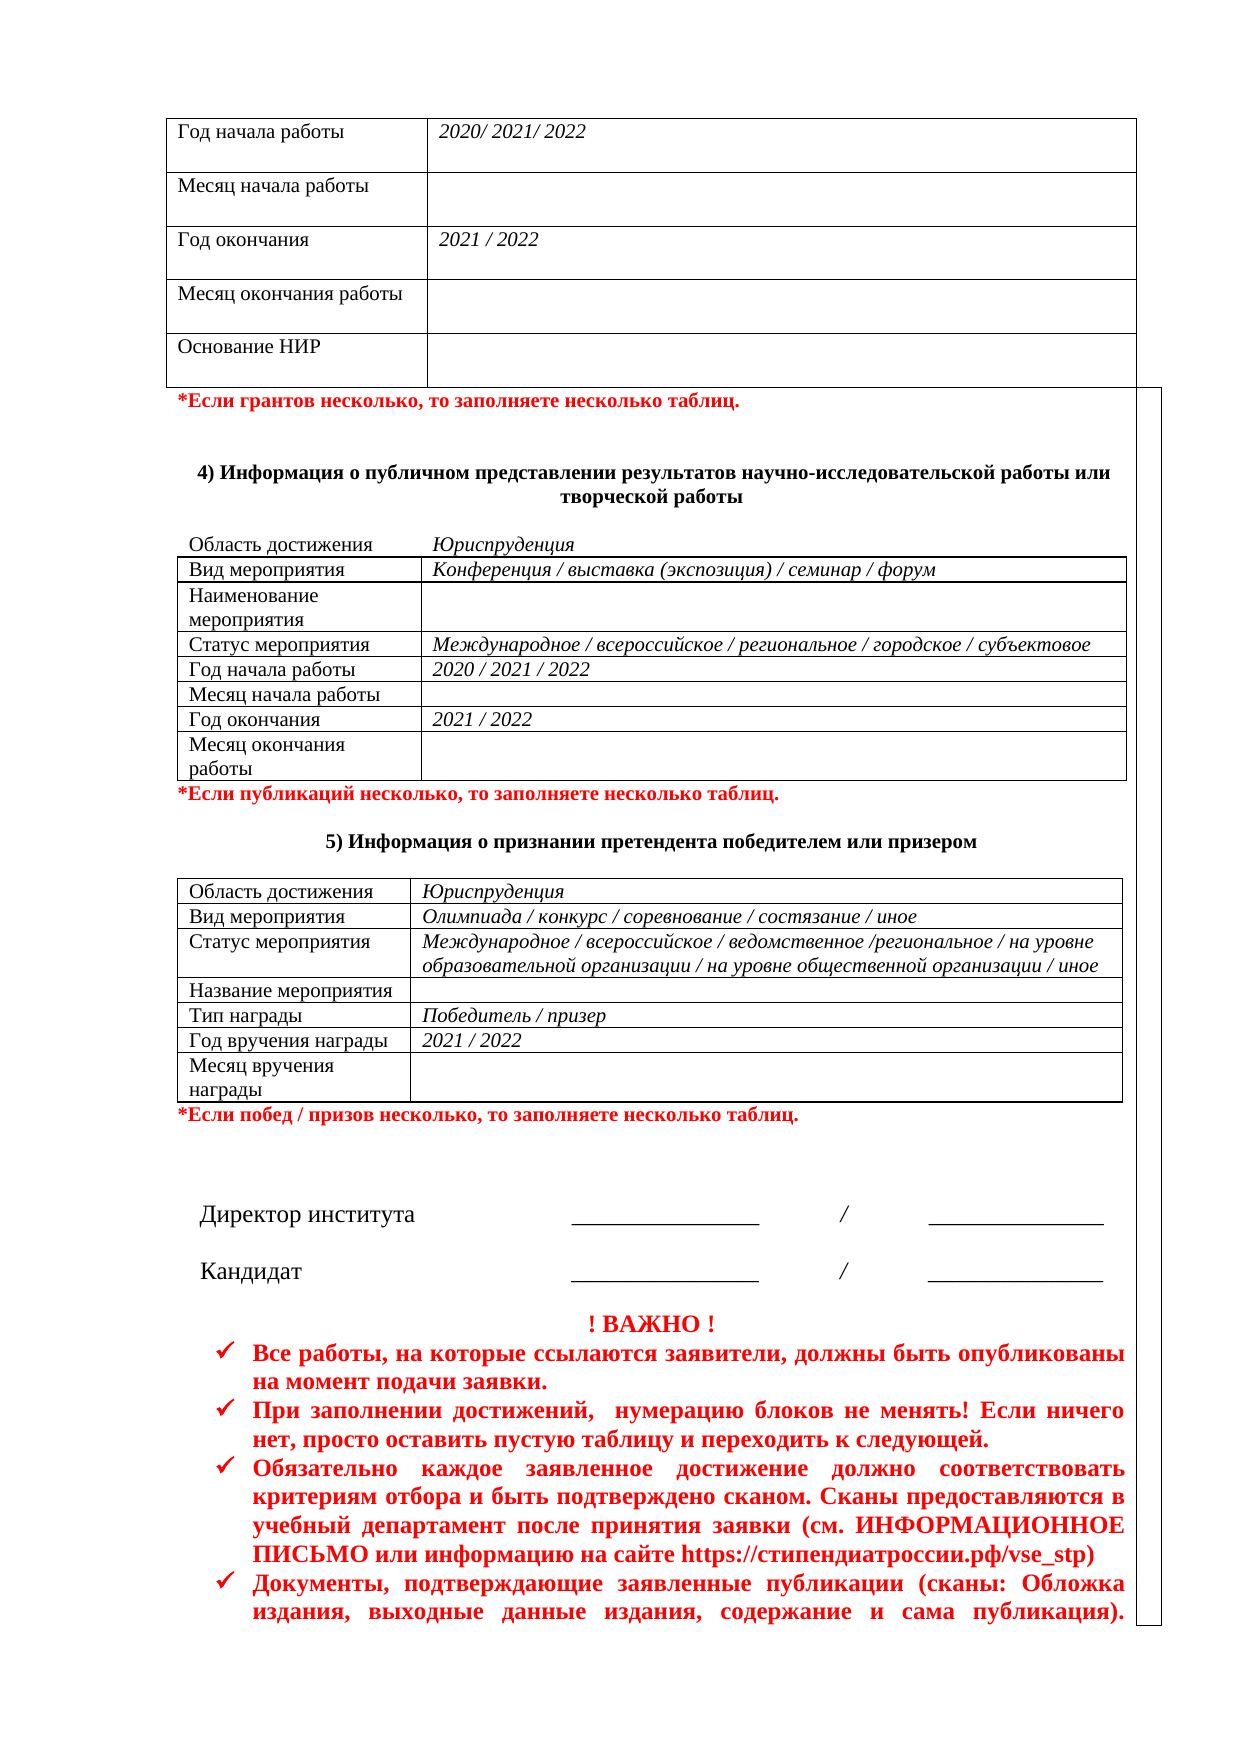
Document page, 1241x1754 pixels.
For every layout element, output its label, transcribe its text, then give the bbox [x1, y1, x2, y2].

table_cell 2020/ 2021/ 2022 [428, 119, 1136, 172]
table_cell [428, 173, 1136, 226]
table_cell [428, 280, 1136, 333]
table_cell Месяц окончания работы [167, 280, 427, 333]
table_cell Год окончания [167, 227, 427, 279]
table_cell Основание НИР [167, 334, 427, 387]
table_cell Месяц начала работы [167, 173, 427, 226]
table_cell 2021 / 2022 [428, 227, 1136, 279]
table_cell [1137, 388, 1161, 1625]
table_cell Год начала работы [167, 119, 427, 172]
table_cell [428, 334, 1136, 387]
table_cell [166, 388, 1136, 1625]
